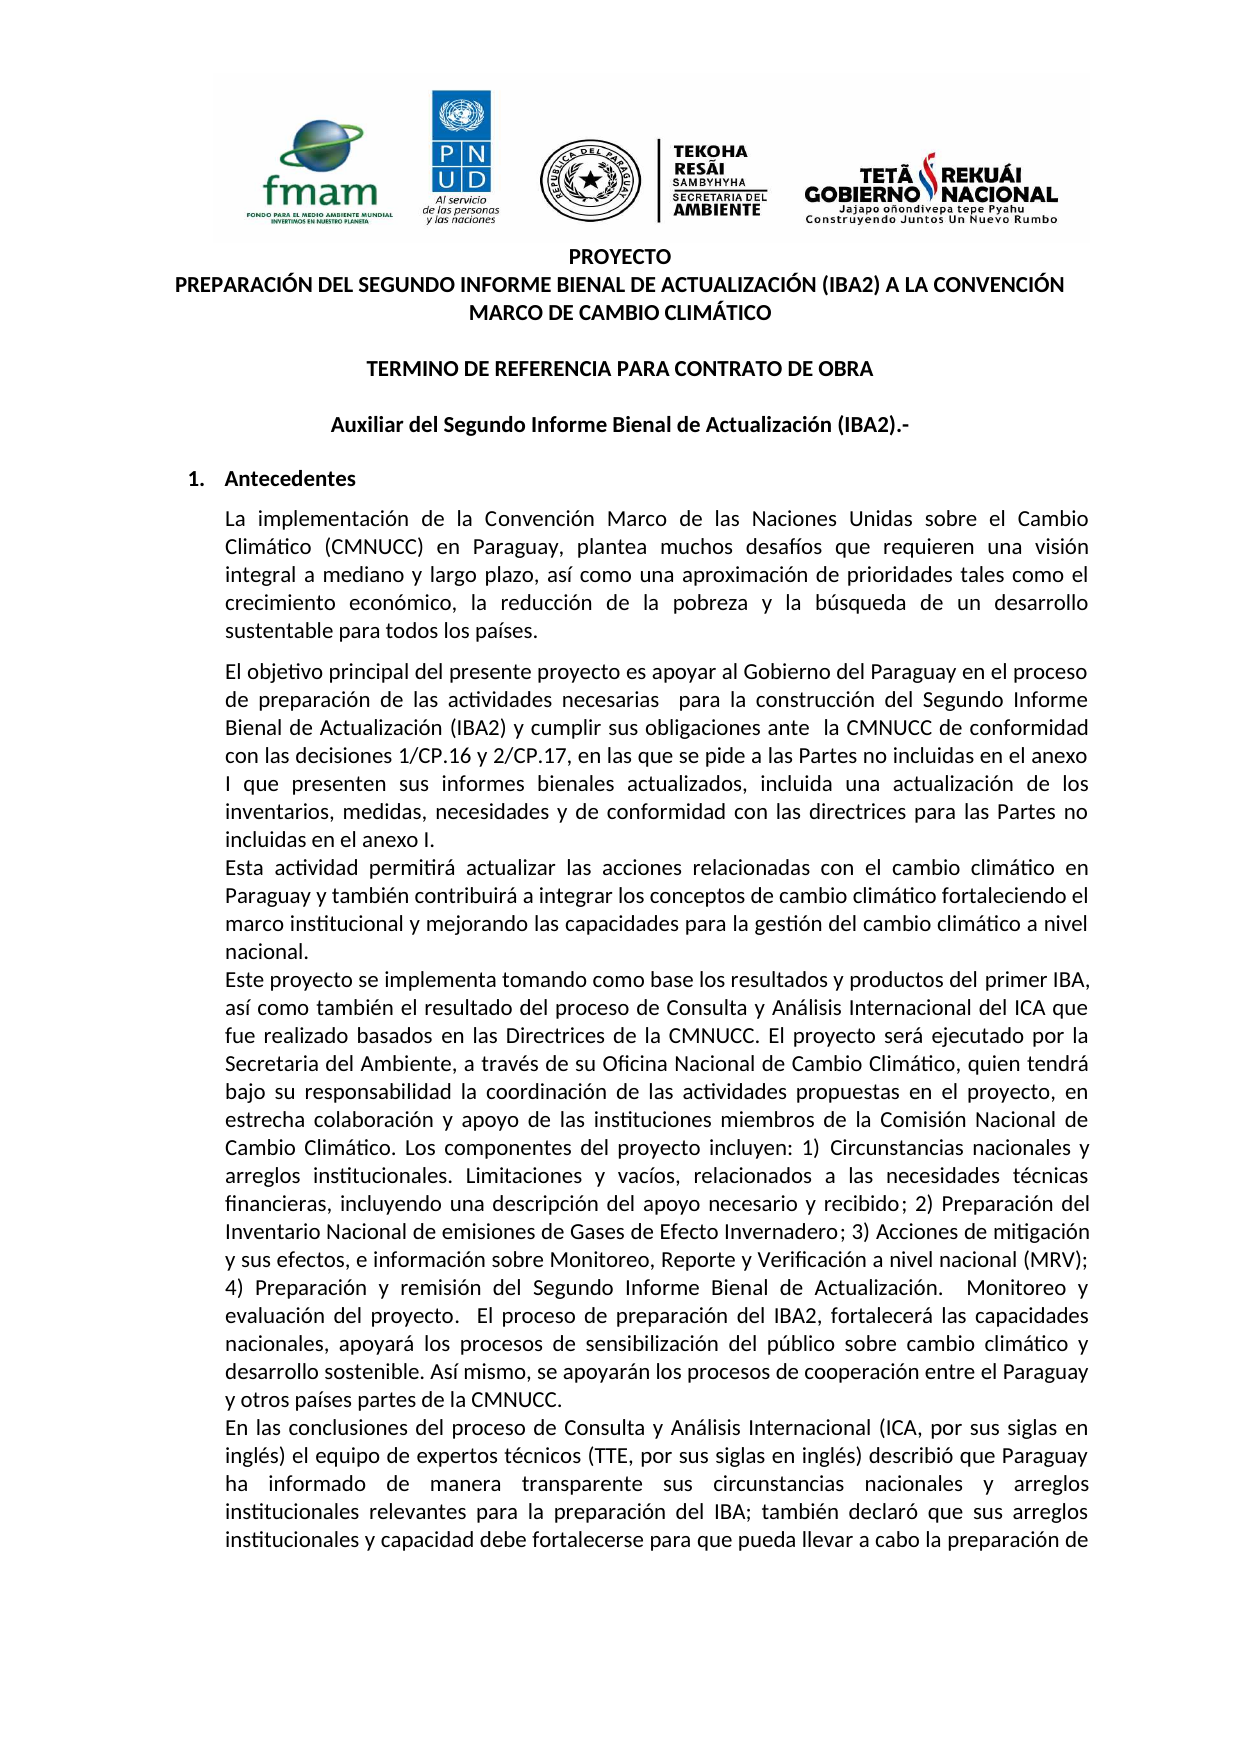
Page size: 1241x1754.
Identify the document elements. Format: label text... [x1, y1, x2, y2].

picture [213, 73, 1091, 243]
text TERMINO DE REFERENCIA PARA CONTRATO DE OBRA [150, 354, 1090, 383]
list Antecedentes [187, 464, 1090, 492]
text PROYECTO [150, 242, 1090, 271]
list Este proyecto se implementa tomando como base los resultados y productos del primer IBA, así como también el resultado del proceso de Consulta y Análisis Internacional del ICA que fue realizado basados ​​en las Directrices de la CMNUCC. El proyecto será ejecutado por la Secretaria del Ambiente, a través de su Oficina Nacional de Cambio Climático, quien tendrá bajo su responsabilidad la coordinación de las actividades propuestas en el proyecto, en estrecha colaboración y apoyo de las instituciones miembros de la Comisión Nacional de Cambio Climático. Los componentes del proyecto incluyen: 1) Circunstancias nacionales y arreglos institucionales. Limitaciones y vacíos, relacionados a las necesidades técnicas financieras, incluyendo una descripción del apoyo necesario y recibido; 2) Preparación del Inventario Nacional de emisiones de Gases de Efecto Invernadero; 3) Acciones de mitigación y sus efectos, e información sobre Monitoreo, Reporte y Verificación a nivel nacional (MRV); 4) Preparación y remisión del Segundo Informe Bienal de Actualización. Monitoreo y evaluación del proyecto. El proceso de preparación del IBA2, fortalecerá las capacidades nacionales, apoyará los procesos de sensibilización del público sobre cambio climático y desarrollo sostenible. Así mismo, se apoyarán los procesos de cooperación entre el Paraguay y otros países partes de la CMNUCC. [225, 965, 1090, 1413]
list Esta actividad permitirá actualizar las acciones relacionadas con el cambio climático en Paraguay y también contribuirá a integrar los conceptos de cambio climático fortaleciendo el marco institucional y mejorando las capacidades para la gestión del cambio climático a nivel nacional. [225, 853, 1090, 965]
text Auxiliar del Segundo Informe Bienal de Actualización (IBA2).- [150, 411, 1090, 439]
text PREPARACIÓN DEL SEGUNDO INFORME BIENAL DE ACTUALIZACIÓN (IBA2) A LA CONVENCIÓN MARCO DE CAMBIO CLIMÁTICO [150, 271, 1090, 327]
text La implementación de la Convención Marco de las Naciones Unidas sobre el Cambio Climático (CMNUCC) en Paraguay, plantea muchos desafíos que requieren una visión integral a mediano y largo plazo, así como una aproximación de prioridades tales como el crecimiento económico, la reducción de la pobreza y la búsqueda de un desarrollo sustentable para todos los países. [225, 504, 1090, 644]
list El objetivo principal del presente proyecto es apoyar al Gobierno del Paraguay en el proceso de preparación de las actividades necesarias para la construcción del Segundo Informe Bienal de Actualización (IBA2) y cumplir sus obligaciones ante la CMNUCC de conformidad con las decisiones 1/CP.16 y 2/CP.17, en las que se pide a las Partes no incluidas en el anexo I que presenten sus informes bienales actualizados, incluida una actualización de los inventarios, medidas, necesidades y de conformidad con las directrices para las Partes no incluidas en el anexo I. [225, 657, 1090, 853]
